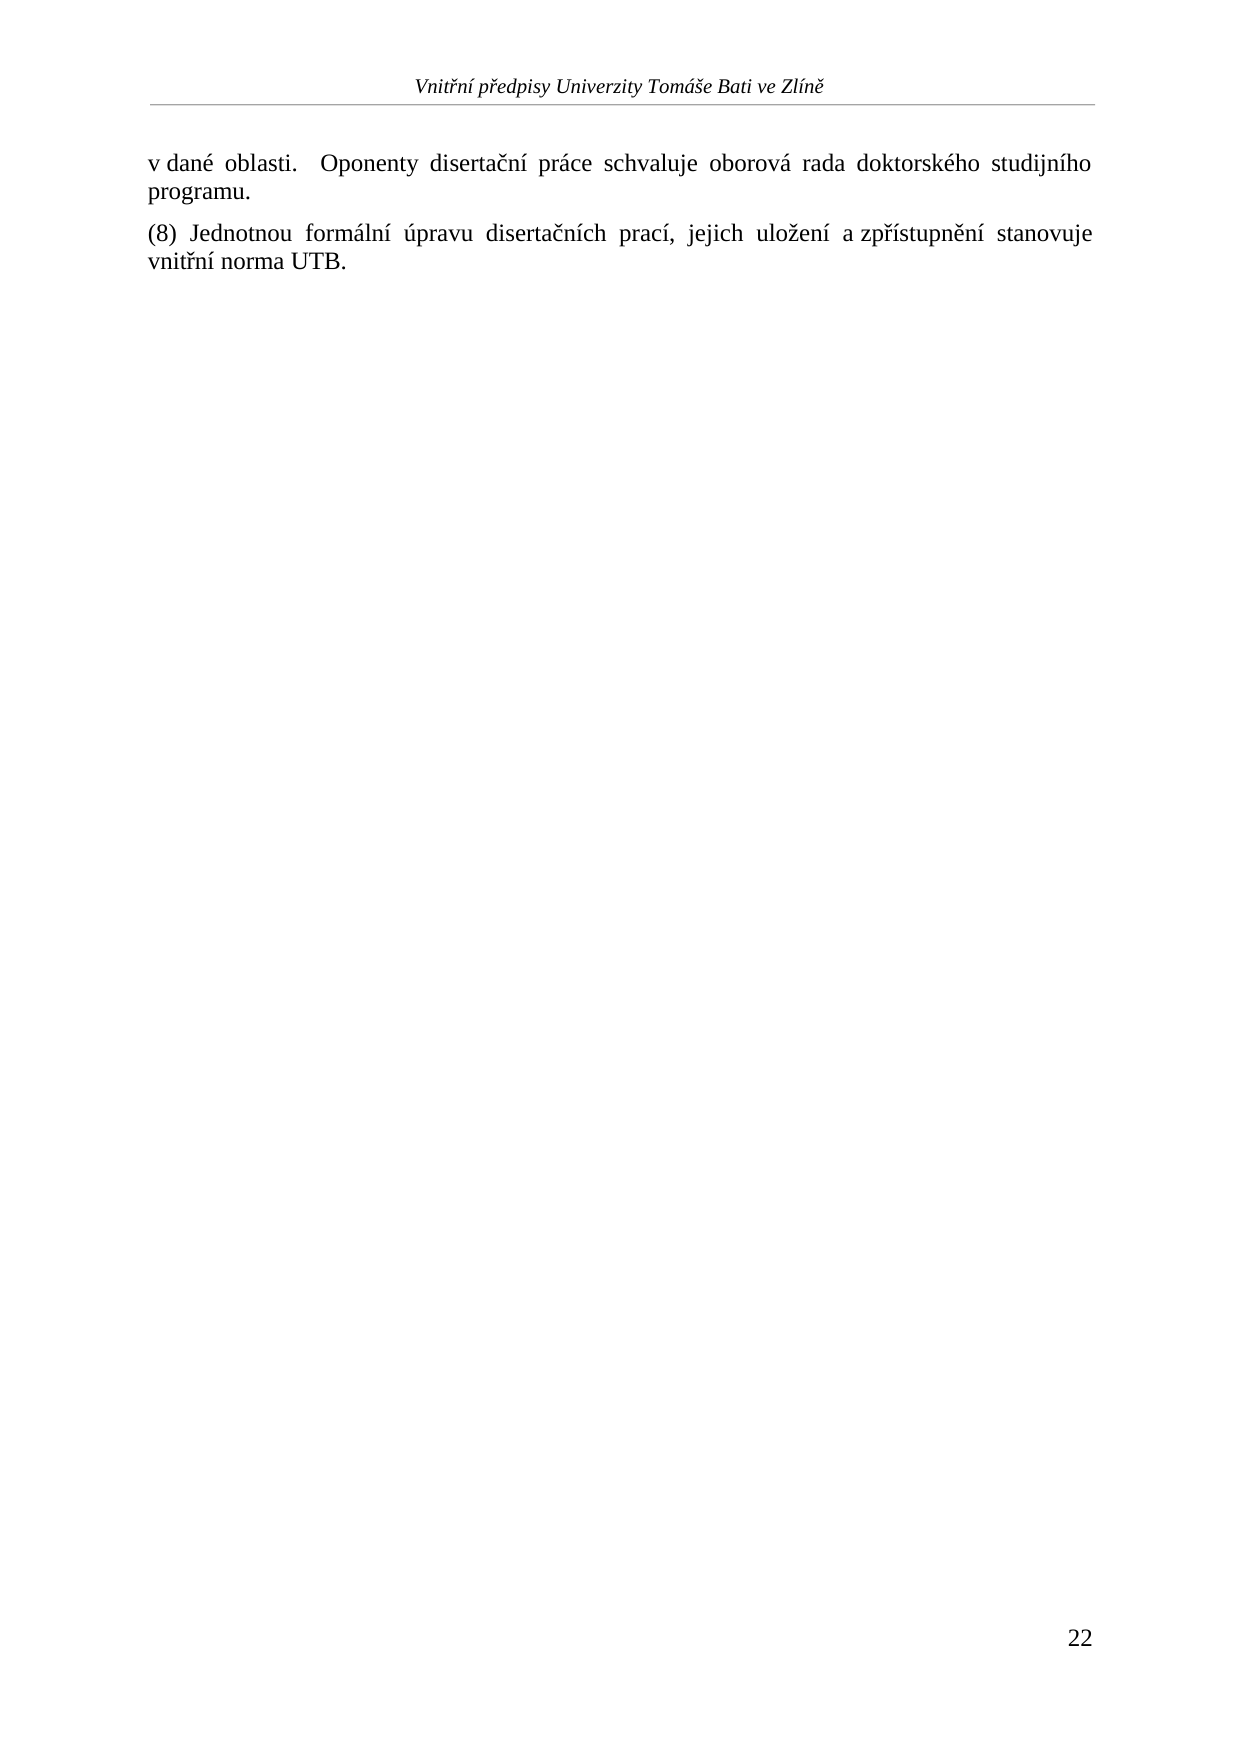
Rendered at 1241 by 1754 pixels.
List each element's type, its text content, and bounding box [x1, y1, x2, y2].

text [148, 148, 1093, 205]
text (8) Jednotnou formální úpravu disertačních prací, jejich uložení a zpřístupnění stanovuje vnitřní norma UTB. [148, 218, 1093, 275]
